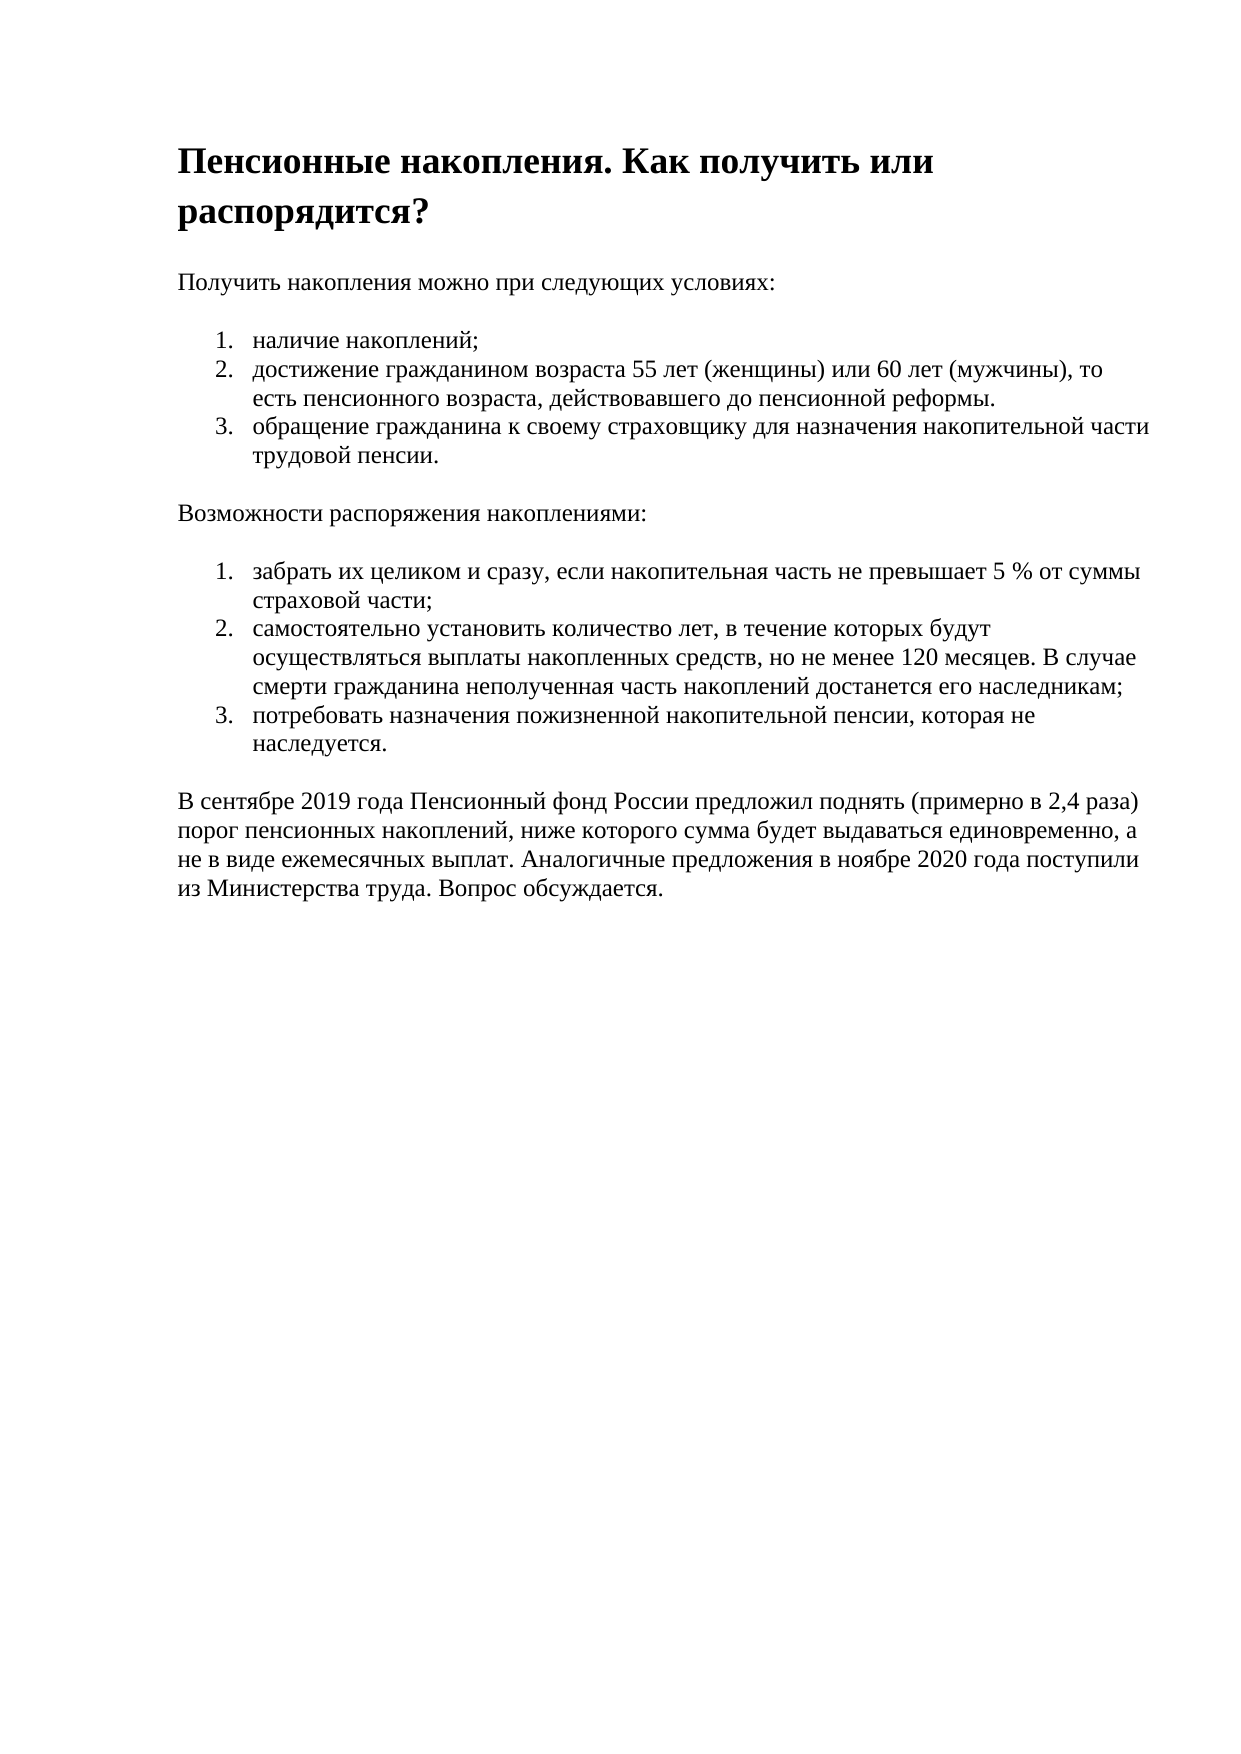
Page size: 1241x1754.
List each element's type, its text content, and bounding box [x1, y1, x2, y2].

list самостоятельно установить количество лет, в течение которых будут осуществляться выплаты накопленных средств, но не менее 120 месяцев. В случае смерти гражданина неполученная часть накоплений достанется его наследникам; [215, 613, 1152, 700]
list потребовать назначения пожизненной накопительной пенсии, которая не наследуется. [215, 700, 1152, 757]
text Возможности распоряжения накоплениями: [177, 498, 1152, 527]
text Получить накопления можно при следующих условиях: [177, 267, 1152, 296]
list забрать их целиком и сразу, если накопительная часть не превышает 5 % от суммы страховой части; [215, 556, 1152, 613]
subtitle Пенсионные накопления. Как получить или распорядится? [177, 139, 1152, 232]
text В сентябре 2019 года Пенсионный фонд России предложил поднять (примерно в 2,4 раза) порог пенсионных накоплений, ниже которого сумма будет выдаваться единовременно, а не в виде ежемесячных выплат. Аналогичные предложения в ноябре 2020 года поступили из Министерства труда. Вопрос обсуждается. [177, 786, 1152, 901]
list достижение гражданином возраста 55 лет (женщины) или 60 лет (мужчины), то есть пенсионного возраста, действовавшего до пенсионной реформы. [215, 354, 1152, 411]
list наличие накоплений; [215, 325, 1152, 354]
list обращение гражданина к своему страховщику для назначения накопительной части трудовой пенсии. [215, 411, 1152, 469]
